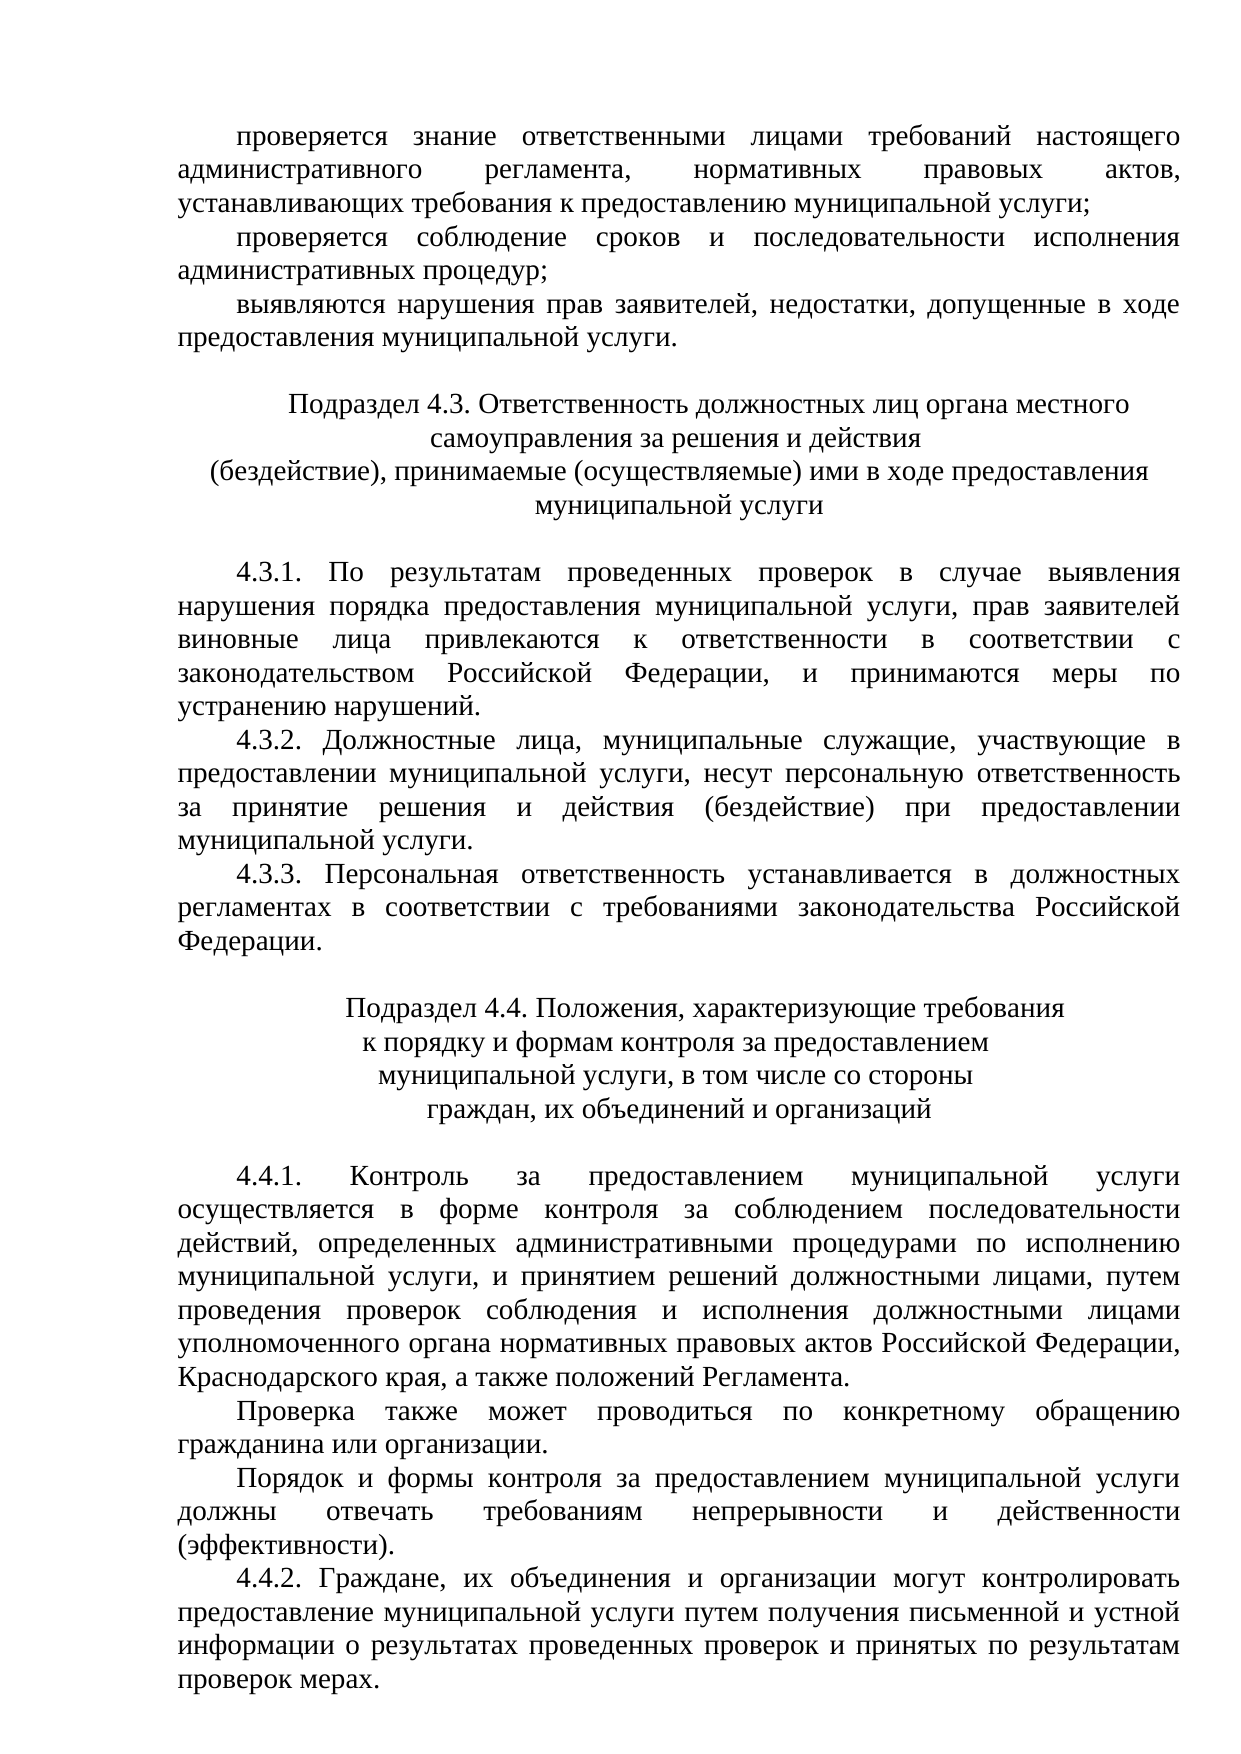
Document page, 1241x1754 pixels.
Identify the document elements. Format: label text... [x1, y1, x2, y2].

text Подраздел 4.4. Положения, характеризующие требования к порядку и формам контроля за предоставлением муниципальной услуги, в том числе со стороны граждан, их объединений и организаций [177, 990, 1181, 1124]
text 4.3.2. Должностные лица, муниципальные служащие, участвующие в предоставлении муниципальной услуги, несут персональную ответственность за принятие решения и действия (бездействие) при предоставлении муниципальной услуги. [177, 722, 1181, 856]
text Подраздел 4.3. Ответственность должностных лиц органа местного самоуправления за решения и действия (бездействие), принимаемые (осуществляемые) ими в ходе предоставления муниципальной услуги [177, 386, 1181, 521]
text 4.4.2. Граждане, их объединения и организации могут контролировать предоставление муниципальной услуги путем получения письменной и устной информации о результатах проведенных проверок и принятых по результатам проверок мерах. [177, 1560, 1181, 1694]
text Проверка также может проводиться по конкретному обращению гражданина или организации. [177, 1393, 1181, 1460]
text 4.3.1. По результатам проведенных проверок в случае выявления нарушения порядка предоставления муниципальной услуги, прав заявителей виновные лица привлекаются к ответственности в соответствии с законодательством Российской Федерации, и принимаются меры по устранению нарушений. [177, 554, 1181, 722]
text Порядок и формы контроля за предоставлением муниципальной услуги должны отвечать требованиям непрерывности и действенности (эффективности). [177, 1460, 1181, 1560]
text проверяется соблюдение сроков и последовательности исполнения административных процедур; [177, 219, 1181, 286]
text 4.3.3. Персональная ответственность устанавливается в должностных регламентах в соответствии с требованиями законодательства Российской Федерации. [177, 856, 1181, 957]
text выявляются нарушения прав заявителей, недостатки, допущенные в ходе предоставления муниципальной услуги. [177, 286, 1181, 353]
text 4.4.1. Контроль за предоставлением муниципальной услуги осуществляется в форме контроля за соблюдением последовательности действий, определенных административными процедурами по исполнению муниципальной услуги, и принятием решений должностными лицами, путем проведения проверок соблюдения и исполнения должностными лицами уполномоченного органа нормативных правовых актов Российской Федерации, Краснодарского края, а также положений Регламента. [177, 1158, 1181, 1393]
text проверяется знание ответственными лицами требований настоящего административного регламента, нормативных правовых актов, устанавливающих требования к предоставлению муниципальной услуги; [177, 118, 1181, 219]
